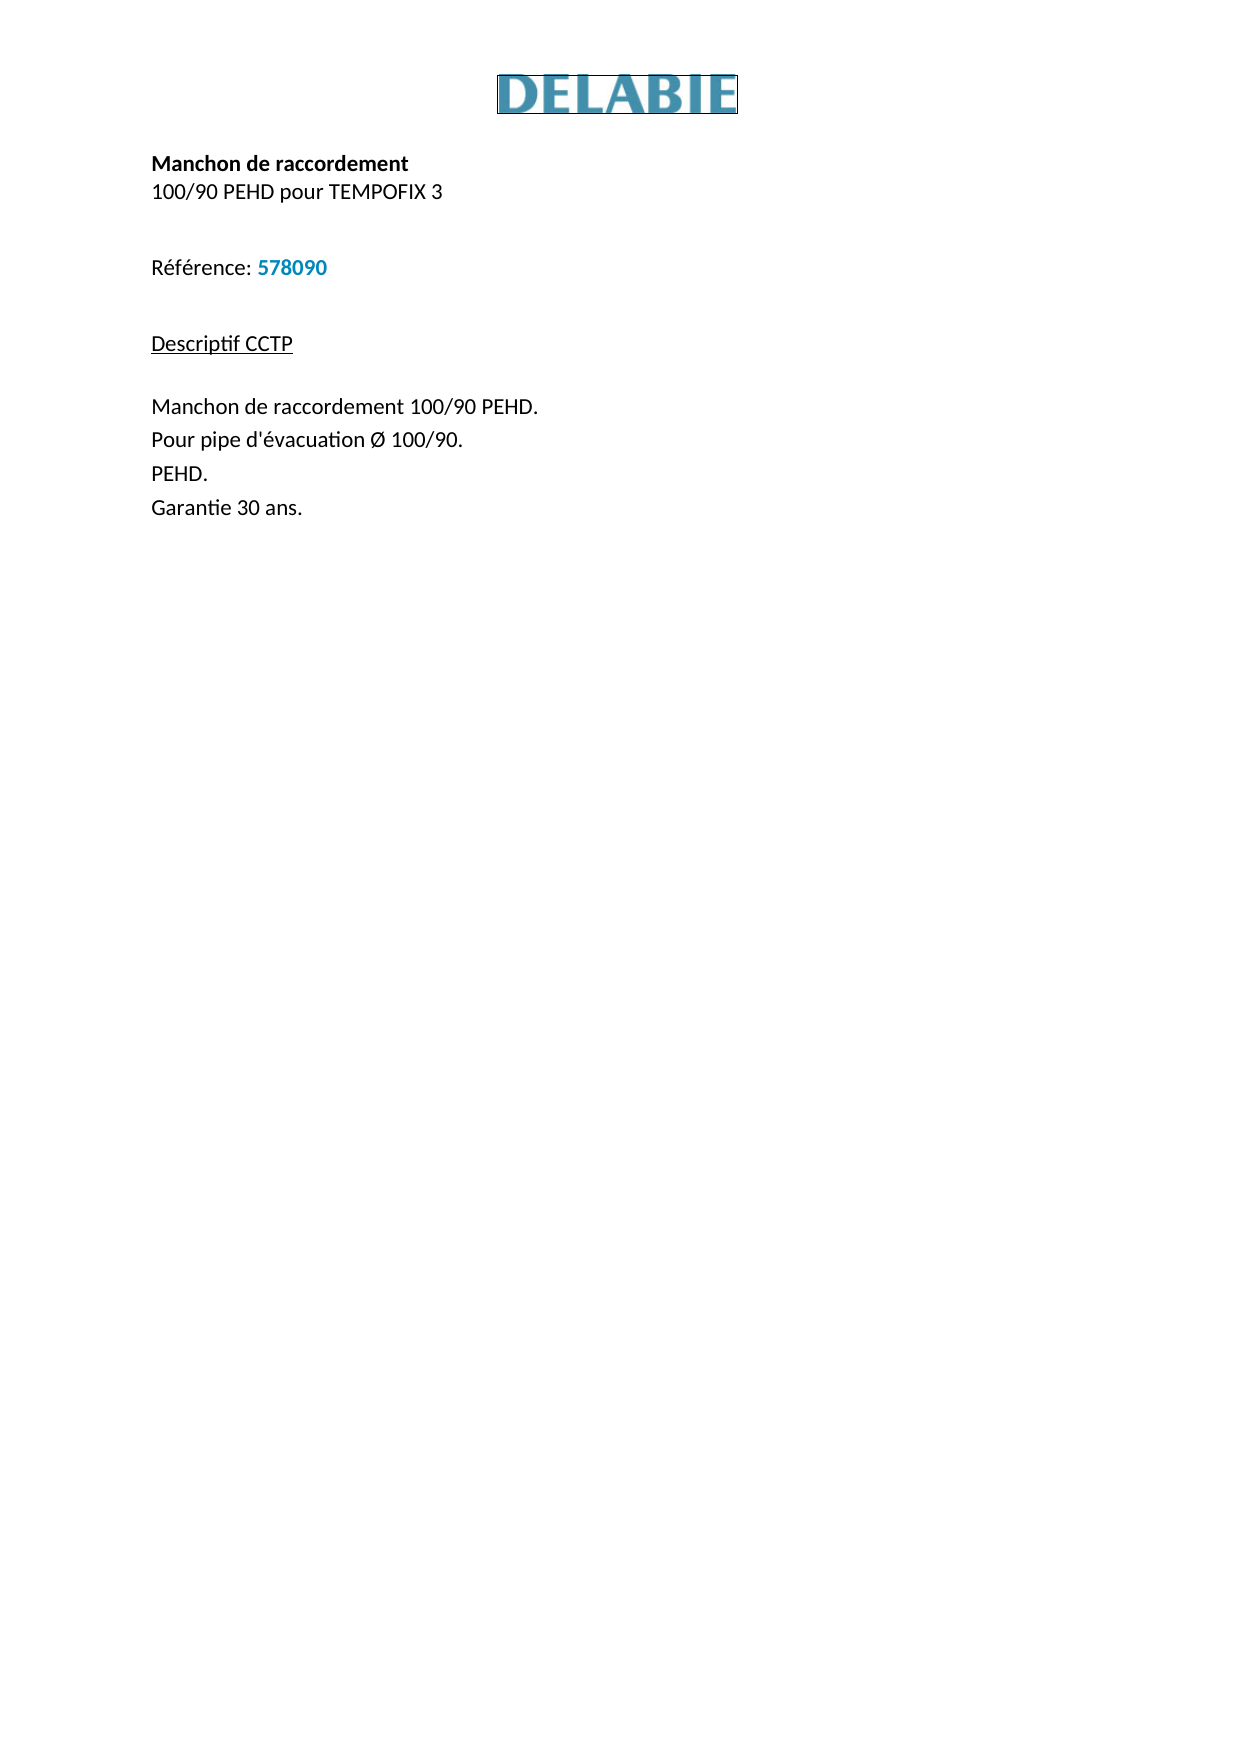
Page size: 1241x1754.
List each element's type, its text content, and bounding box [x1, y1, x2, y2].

text Manchon de raccordement [151, 149, 1084, 177]
text PEHD. [151, 459, 1084, 487]
picture [498, 76, 737, 113]
text Garantie 30 ans. [151, 493, 1084, 521]
text Référence: 578090 [151, 253, 1084, 281]
text Pour pipe d'évacuation Ø 100/90. [151, 426, 1084, 453]
text Manchon de raccordement 100/90 PEHD. [151, 392, 1084, 420]
text 100/90 PEHD pour TEMPOFIX 3 [151, 177, 1084, 205]
text Descriptif CCTP [151, 329, 1084, 357]
